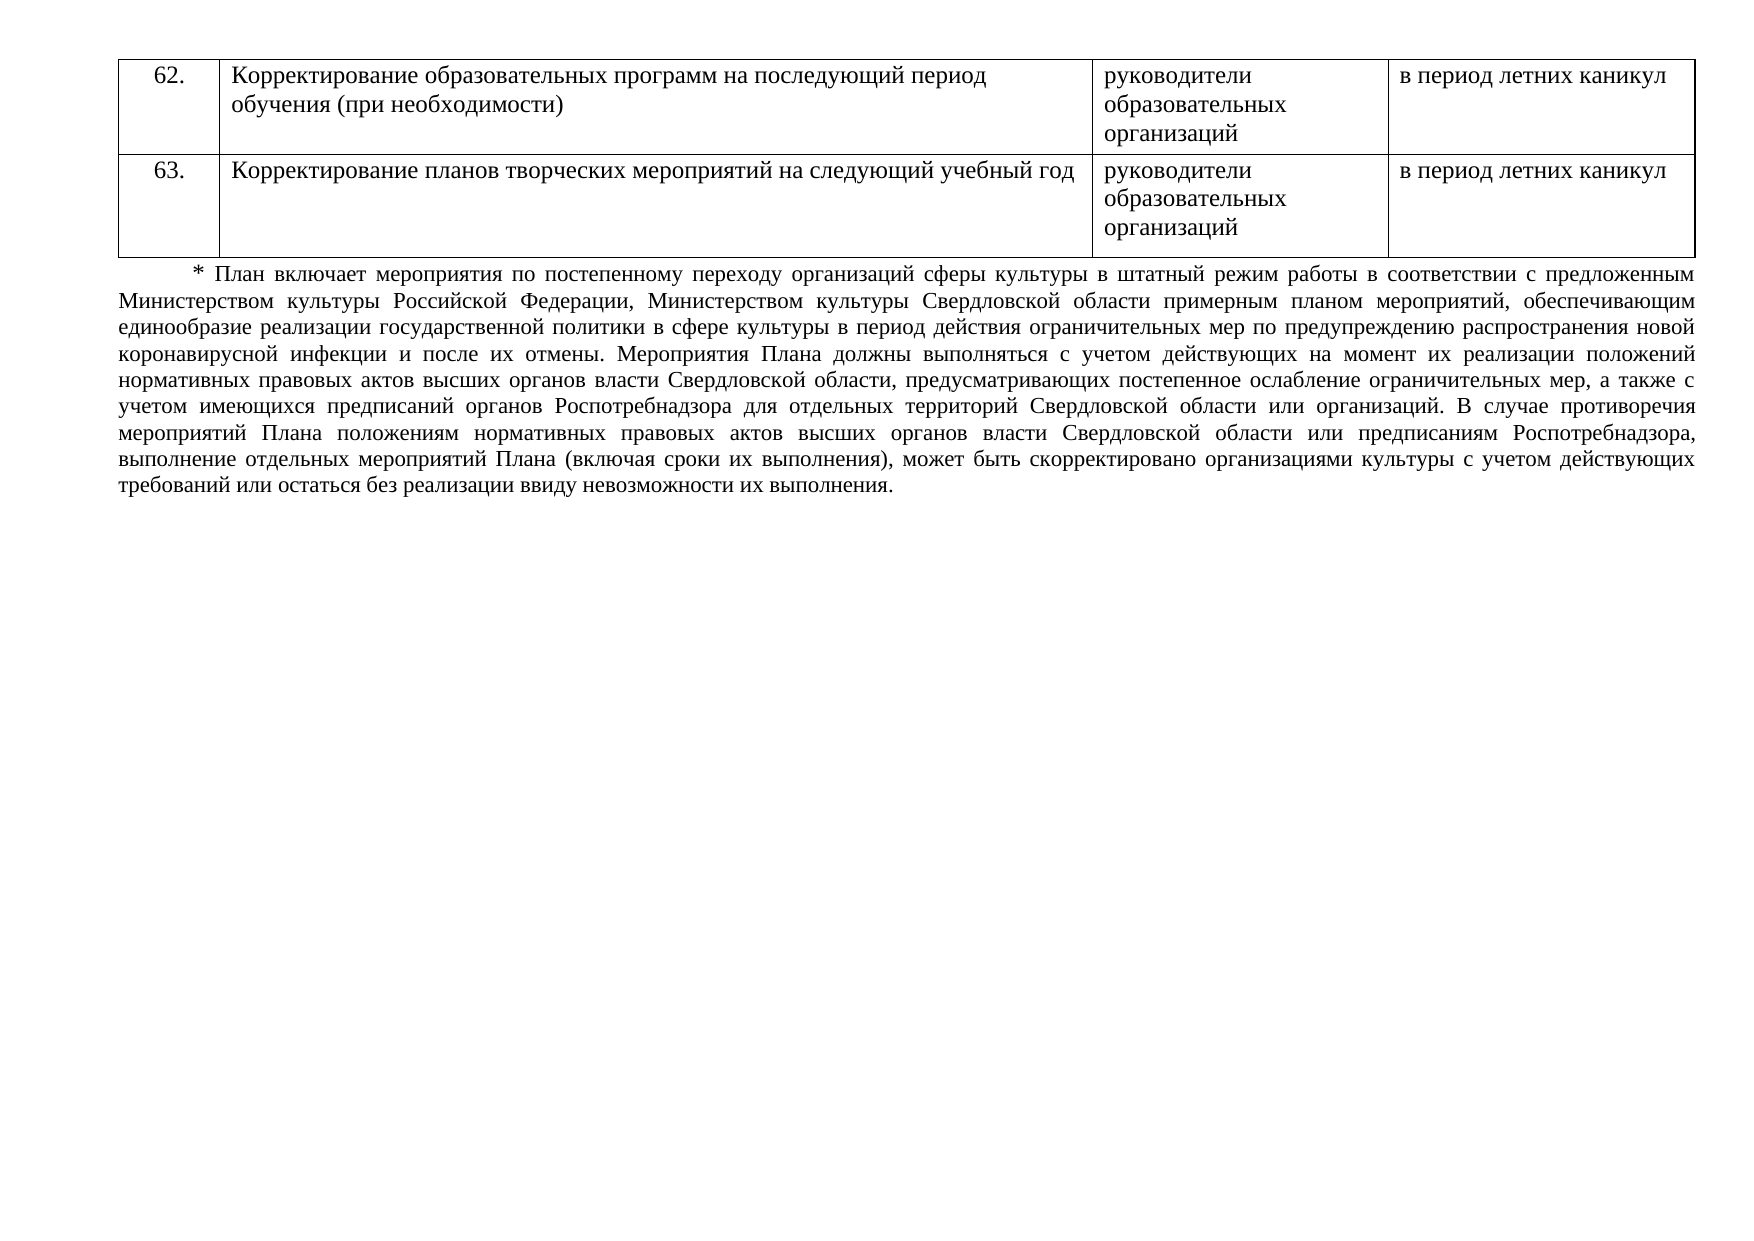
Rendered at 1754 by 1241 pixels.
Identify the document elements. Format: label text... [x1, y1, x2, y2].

table_cell Корректирование планов творческих мероприятий на следующий учебный год [220, 155, 1092, 257]
table_cell в период летних каникул [1389, 60, 1694, 154]
text * План включает мероприятия по постепенному переходу организаций сферы культуры в штатный режим работы в соответствии с предложенным Министерством культуры Российской Федерации, Министерством культуры Свердловской области примерным планом мероприятий, обеспечивающим единообразие реализации государственной политики в сфере культуры в период действия ограничительных мер по предупреждению распространения новой коронавирусной инфекции и после их отмены. Мероприятия Плана должны выполняться с учетом действующих на момент их реализации положений нормативных правовых актов высших органов власти Свердловской области, предусматривающих постепенное ослабление ограничительных мер, а также с учетом имеющихся предписаний органов Роспотребнадзора для отдельных территорий Свердловской области или организаций. В случае противоречия мероприятий Плана положениям нормативных правовых актов высших органов власти Свердловской области или предписаниям Роспотребнадзора, выполнение отдельных мероприятий Плана (включая сроки их выполнения), может быть скорректировано организациями культуры с учетом действующих требований или остаться без реализации ввиду невозможности их выполнения. [118, 258, 1698, 498]
table_cell в период летних каникул [1389, 155, 1694, 257]
table_cell 63. [119, 155, 219, 257]
table_cell Корректирование образовательных программ на последующий период обучения (при необходимости) [220, 60, 1092, 154]
table_cell 62. [119, 60, 219, 154]
table_cell руководители образовательных организаций [1093, 155, 1388, 257]
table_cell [1093, 60, 1388, 154]
